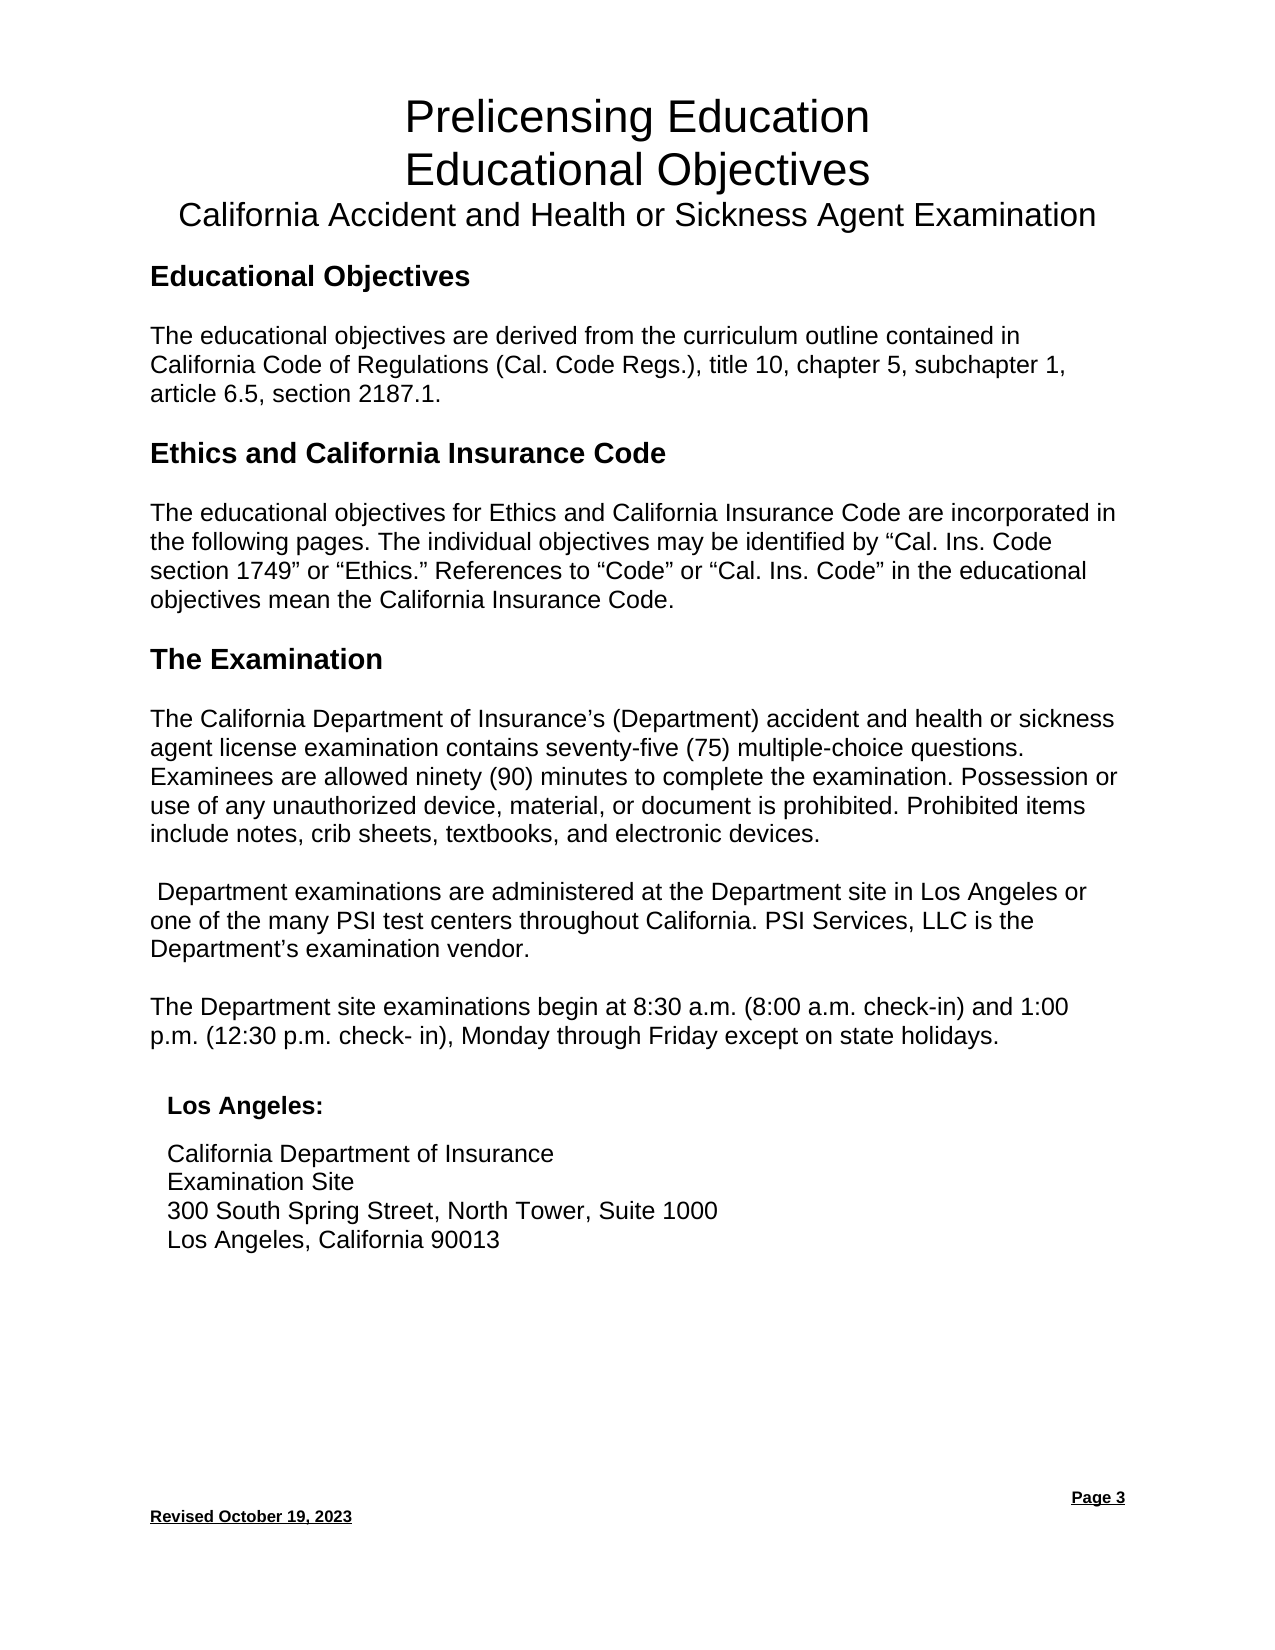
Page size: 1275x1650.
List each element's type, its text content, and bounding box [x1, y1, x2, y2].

text Los Angeles: [167, 1091, 1125, 1119]
text Department examinations are administered at the Department site in Los Angeles or one of the many PSI test centers throughout California. PSI Services, LLC is the Department’s examination vendor. [150, 877, 1125, 963]
subtitle Educational Objectives [150, 259, 1125, 292]
text The educational objectives are derived from the curriculum outline contained in California Code of Regulations (Cal. Code Regs.), title 10, chapter 5, subchapter 1, article 6.5, section 2187.1. [150, 321, 1125, 407]
text California Department of Insurance [167, 1139, 1125, 1167]
subtitle The Examination [150, 642, 1125, 676]
text Los Angeles, California 90013 [167, 1225, 1125, 1254]
text The Department site examinations begin at 8:30 a.m. (8:00 a.m. check-in) and 1:00 p.m. (12:30 p.m. check- in), Monday through Friday except on state holidays. [150, 992, 1125, 1049]
subtitle Ethics and California Insurance Code [150, 436, 1125, 470]
text The California Department of Insurance’s (Department) accident and health or sickness agent license examination contains seventy-five (75) multiple-choice questions. Examinees are allowed ninety (90) minutes to complete the examination. Possession or use of any unauthorized device, material, or document is prohibited. Prohibited items include notes, crib sheets, textbooks, and electronic devices. [150, 704, 1125, 848]
text Examination Site [167, 1167, 1125, 1196]
text The educational objectives for Ethics and California Insurance Code are incorporated in the following pages. The individual objectives may be identified by “Cal. Ins. Code section 1749” or “Ethics.” References to “Code” or “Cal. Ins. Code” in the educational objectives mean the California Insurance Code. [150, 498, 1125, 613]
text 300 South Spring Street, North Tower, Suite 1000 [165, 1196, 1125, 1225]
